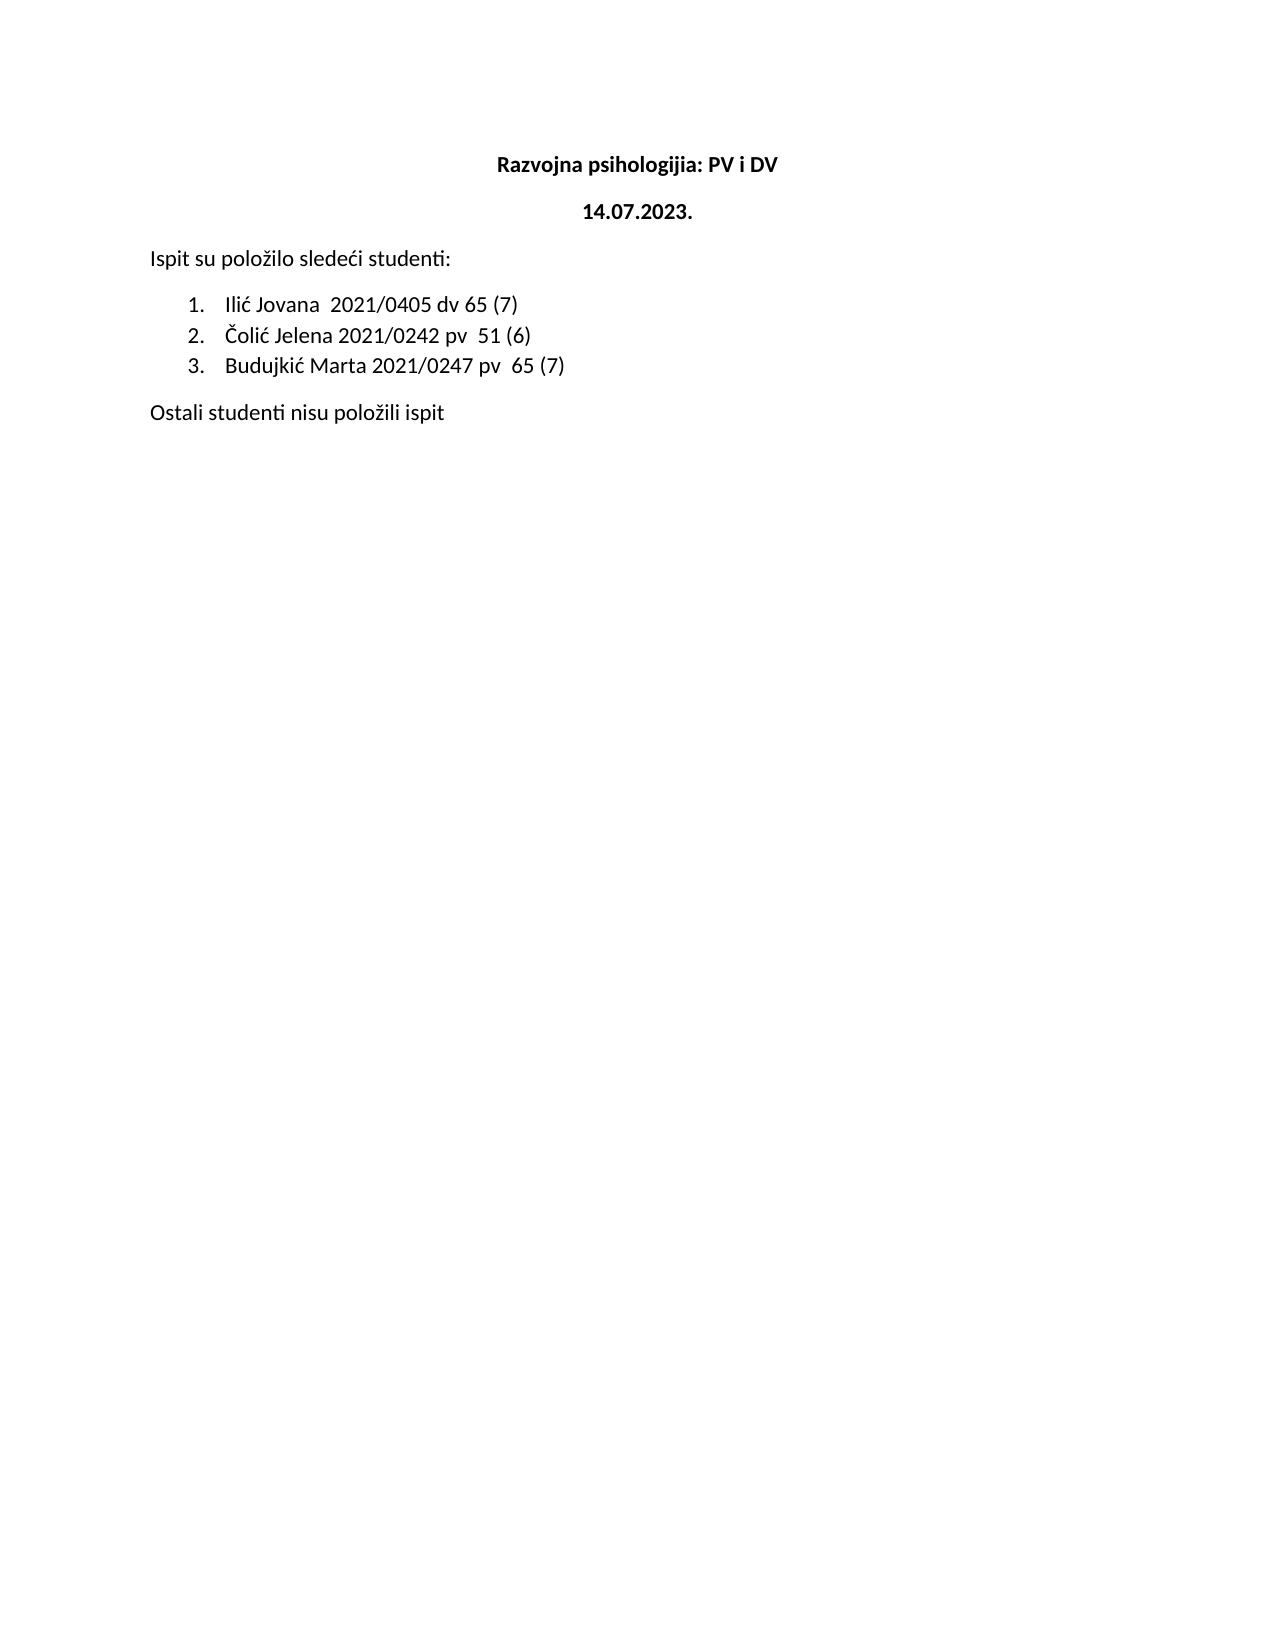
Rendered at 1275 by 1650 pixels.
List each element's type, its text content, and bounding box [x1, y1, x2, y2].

list Budujkić Marta 2021/0247 pv 65 (7) [187, 351, 1125, 379]
text Ostali studenti nisu položili ispit [150, 398, 1125, 426]
text Razvojna psihologijia: PV i DV [150, 150, 1125, 178]
list Ilić Jovana 2021/0405 dv 65 (7) [187, 291, 1125, 319]
list Čolić Jelena 2021/0242 pv 51 (6) [187, 321, 1125, 349]
text 14.07.2023. [150, 197, 1125, 225]
text Ispit su položilo sledeći studenti: [150, 244, 1125, 272]
